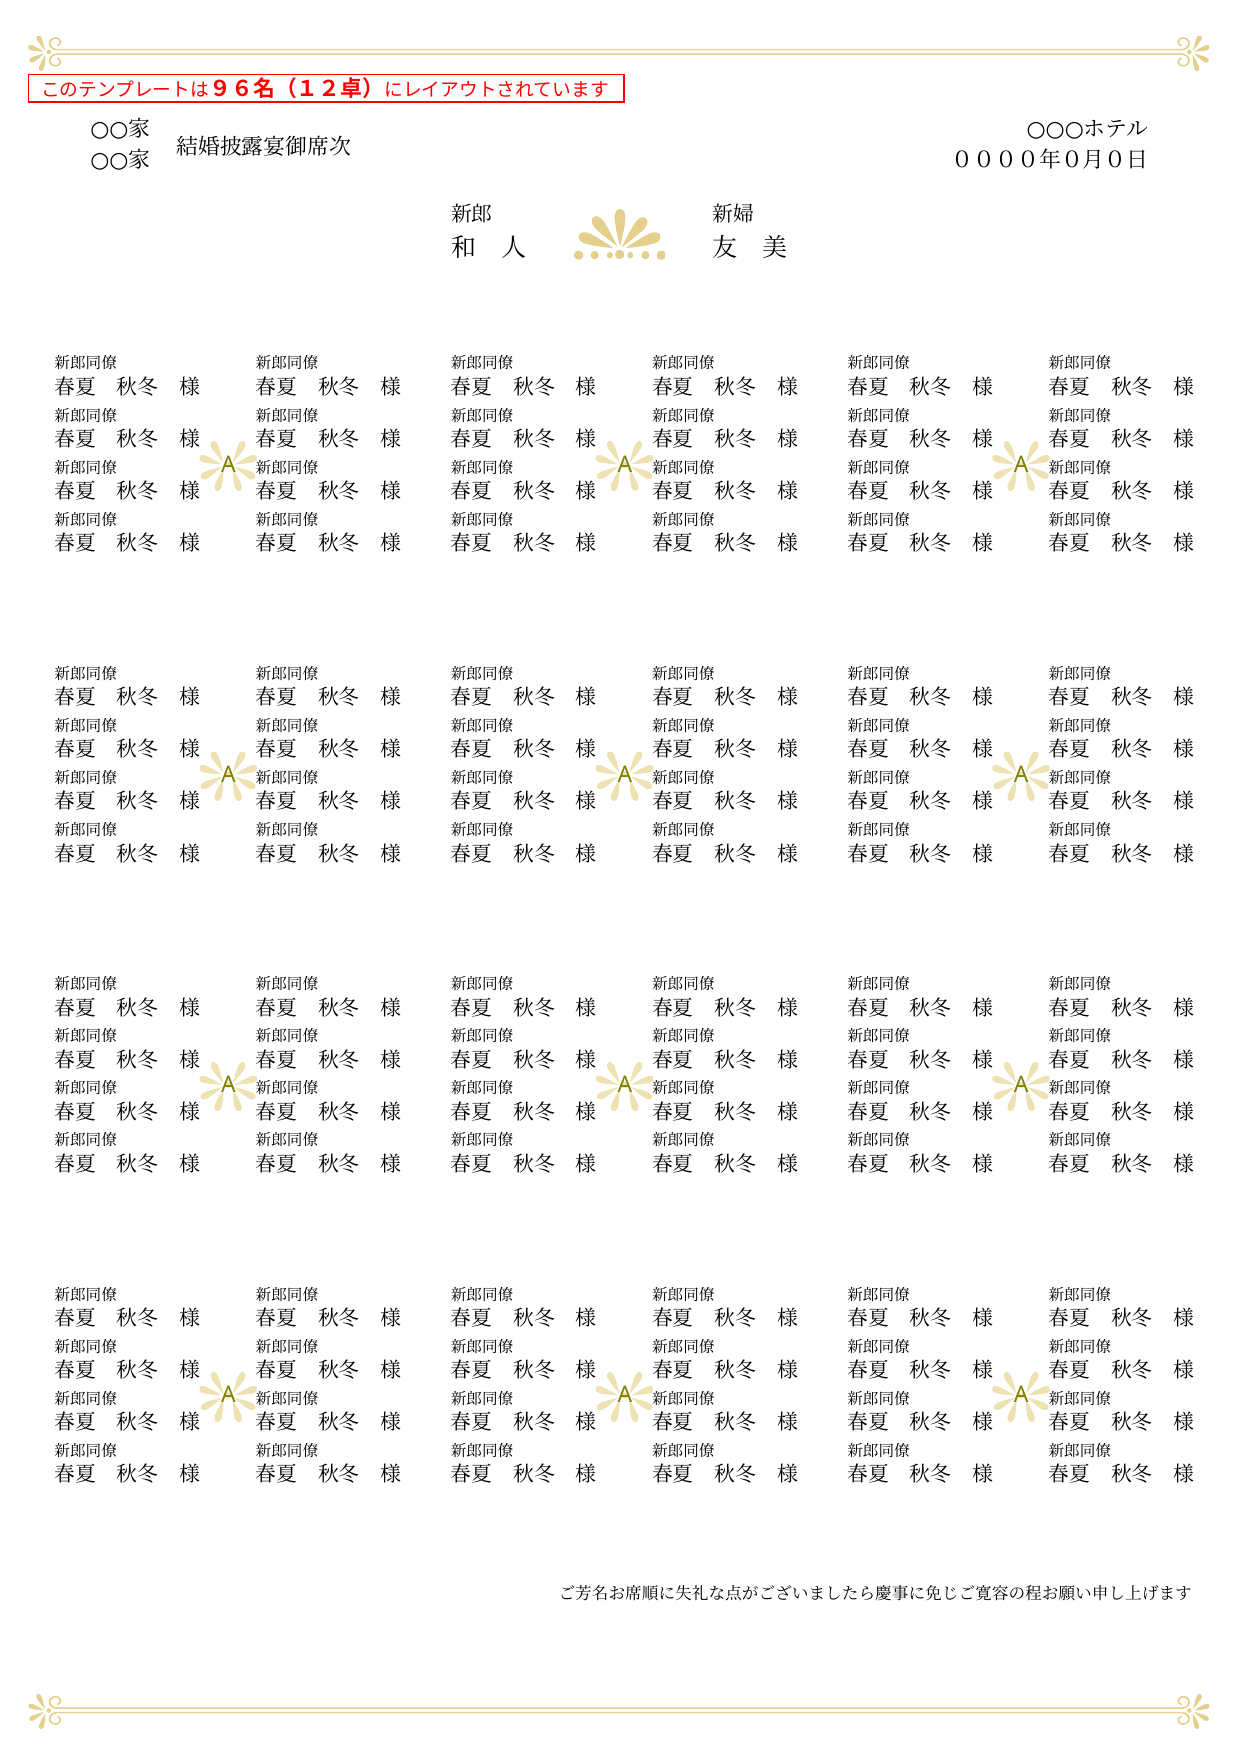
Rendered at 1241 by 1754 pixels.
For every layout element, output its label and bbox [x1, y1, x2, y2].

picture [595, 1372, 654, 1422]
picture [992, 1372, 1050, 1422]
picture [574, 209, 666, 260]
picture [992, 441, 1050, 491]
picture [28, 1694, 1210, 1729]
picture [595, 752, 654, 801]
picture [199, 1062, 257, 1111]
picture [992, 752, 1050, 801]
picture [199, 1372, 257, 1422]
picture [992, 1062, 1050, 1111]
picture [199, 752, 257, 801]
picture [595, 1062, 654, 1111]
picture [28, 36, 1210, 71]
picture [199, 441, 257, 491]
picture [595, 441, 654, 491]
